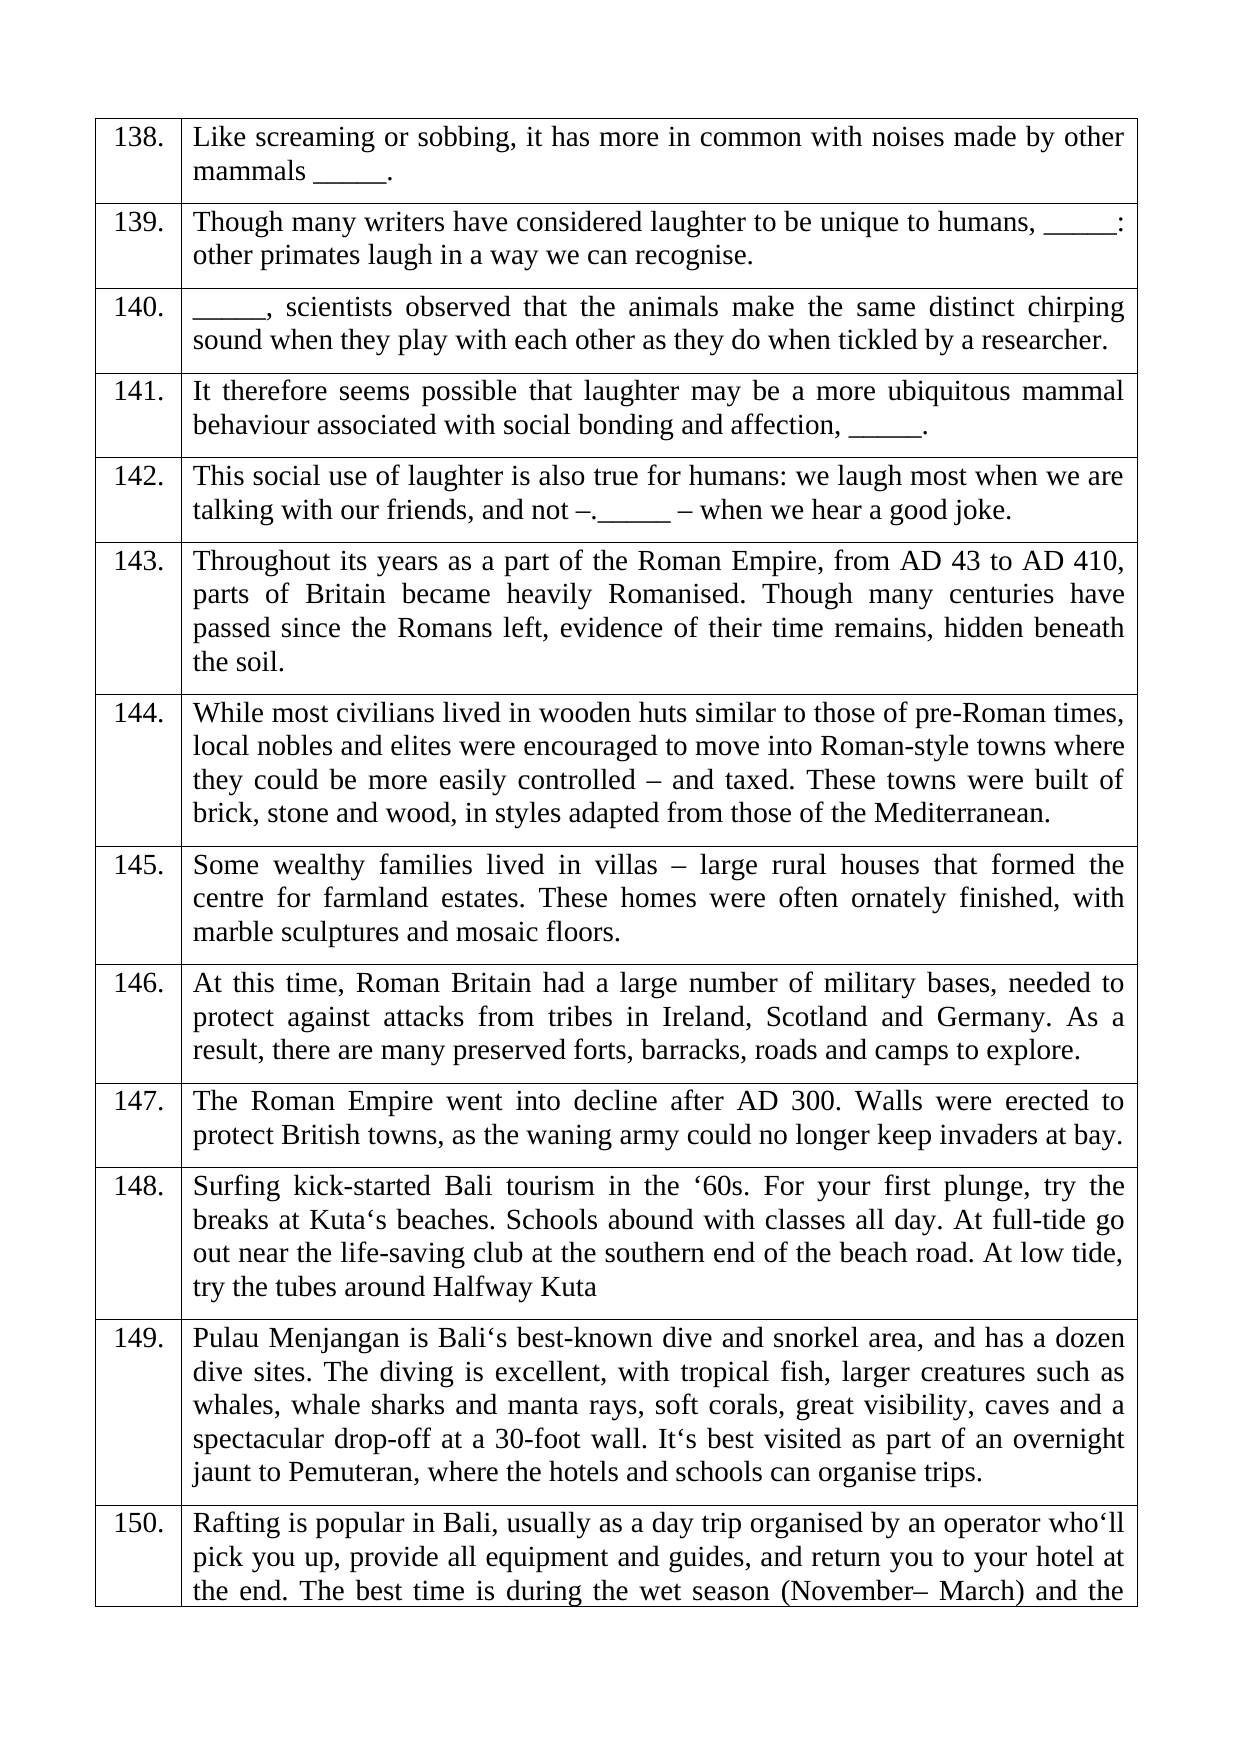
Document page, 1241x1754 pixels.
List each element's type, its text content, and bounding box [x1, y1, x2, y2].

table_cell 141. [96, 374, 181, 457]
table_cell 144. [96, 695, 181, 846]
table_cell This social use of laughter is also true for humans: we laugh most when we are talking with our friends, and not –._____ – when we hear a good joke. [182, 458, 1137, 542]
table_cell The Roman Empire went into decline after AD 300. Walls were erected to protect British towns, as the waning army could no longer keep invaders at bay. [182, 1084, 1137, 1167]
table_cell Surfing kick-started Bali tourism in the ‘60s. For your first plunge, try the breaks at Kuta‘s beaches. Schools abound with classes all day. At full-tide go out near the life-saving club at the southern end of the beach road. At low tide, try the tubes around Halfway Kuta [182, 1168, 1137, 1319]
table_cell 148. [96, 1168, 181, 1319]
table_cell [182, 1506, 1137, 1606]
table_cell Throughout its years as a part of the Roman Empire, from AD 43 to AD 410, parts of Britain became heavily Romanised. Though many centuries have passed since the Romans left, evidence of their time remains, hidden beneath the soil. [182, 543, 1137, 694]
table_cell 140. [96, 289, 181, 372]
table_cell 143. [96, 543, 181, 694]
table_cell At this time, Roman Britain had a large number of military bases, needed to protect against attacks from tribes in Ireland, Scotland and Germany. As a result, there are many preserved forts, barracks, roads and camps to explore. [182, 965, 1137, 1082]
table_cell 147. [96, 1084, 181, 1167]
table_cell Like screaming or sobbing, it has more in common with noises made by other mammals _____. [182, 119, 1137, 203]
table_cell _____, scientists observed that the animals make the same distinct chirping sound when they play with each other as they do when tickled by a researcher. [182, 289, 1137, 372]
table_cell 150. [96, 1506, 181, 1606]
table_cell 149. [96, 1320, 181, 1504]
table_cell 146. [96, 965, 181, 1082]
table_cell Though many writers have considered laughter to be unique to humans, _____: other primates laugh in a way we can recognise. [182, 204, 1137, 288]
table_cell While most civilians lived in wooden huts similar to those of pre-Roman times, local nobles and elites were encouraged to move into Roman-style towns where they could be more easily controlled – and taxed. These towns were built of brick, stone and wood, in styles adapted from those of the Mediterranean. [182, 695, 1137, 846]
table_cell 145. [96, 847, 181, 964]
table_cell 142. [96, 458, 181, 542]
table_cell 139. [96, 204, 181, 288]
table_cell Some wealthy families lived in villas – large rural houses that formed the centre for farmland estates. These homes were often ornately finished, with marble sculptures and mosaic floors. [182, 847, 1137, 964]
table_cell 138. [96, 119, 181, 203]
table_cell Pulau Menjangan is Bali‘s best-known dive and snorkel area, and has a dozen dive sites. The diving is excellent, with tropical fish, larger creatures such as whales, whale sharks and manta rays, soft corals, great visibility, caves and a spectacular drop-off at a 30-foot wall. It‘s best visited as part of an overnight jaunt to Pemuteran, where the hotels and schools can organise trips. [182, 1320, 1137, 1504]
table_cell It therefore seems possible that laughter may be a more ubiquitous mammal behaviour associated with social bonding and affection, _____. [182, 374, 1137, 457]
